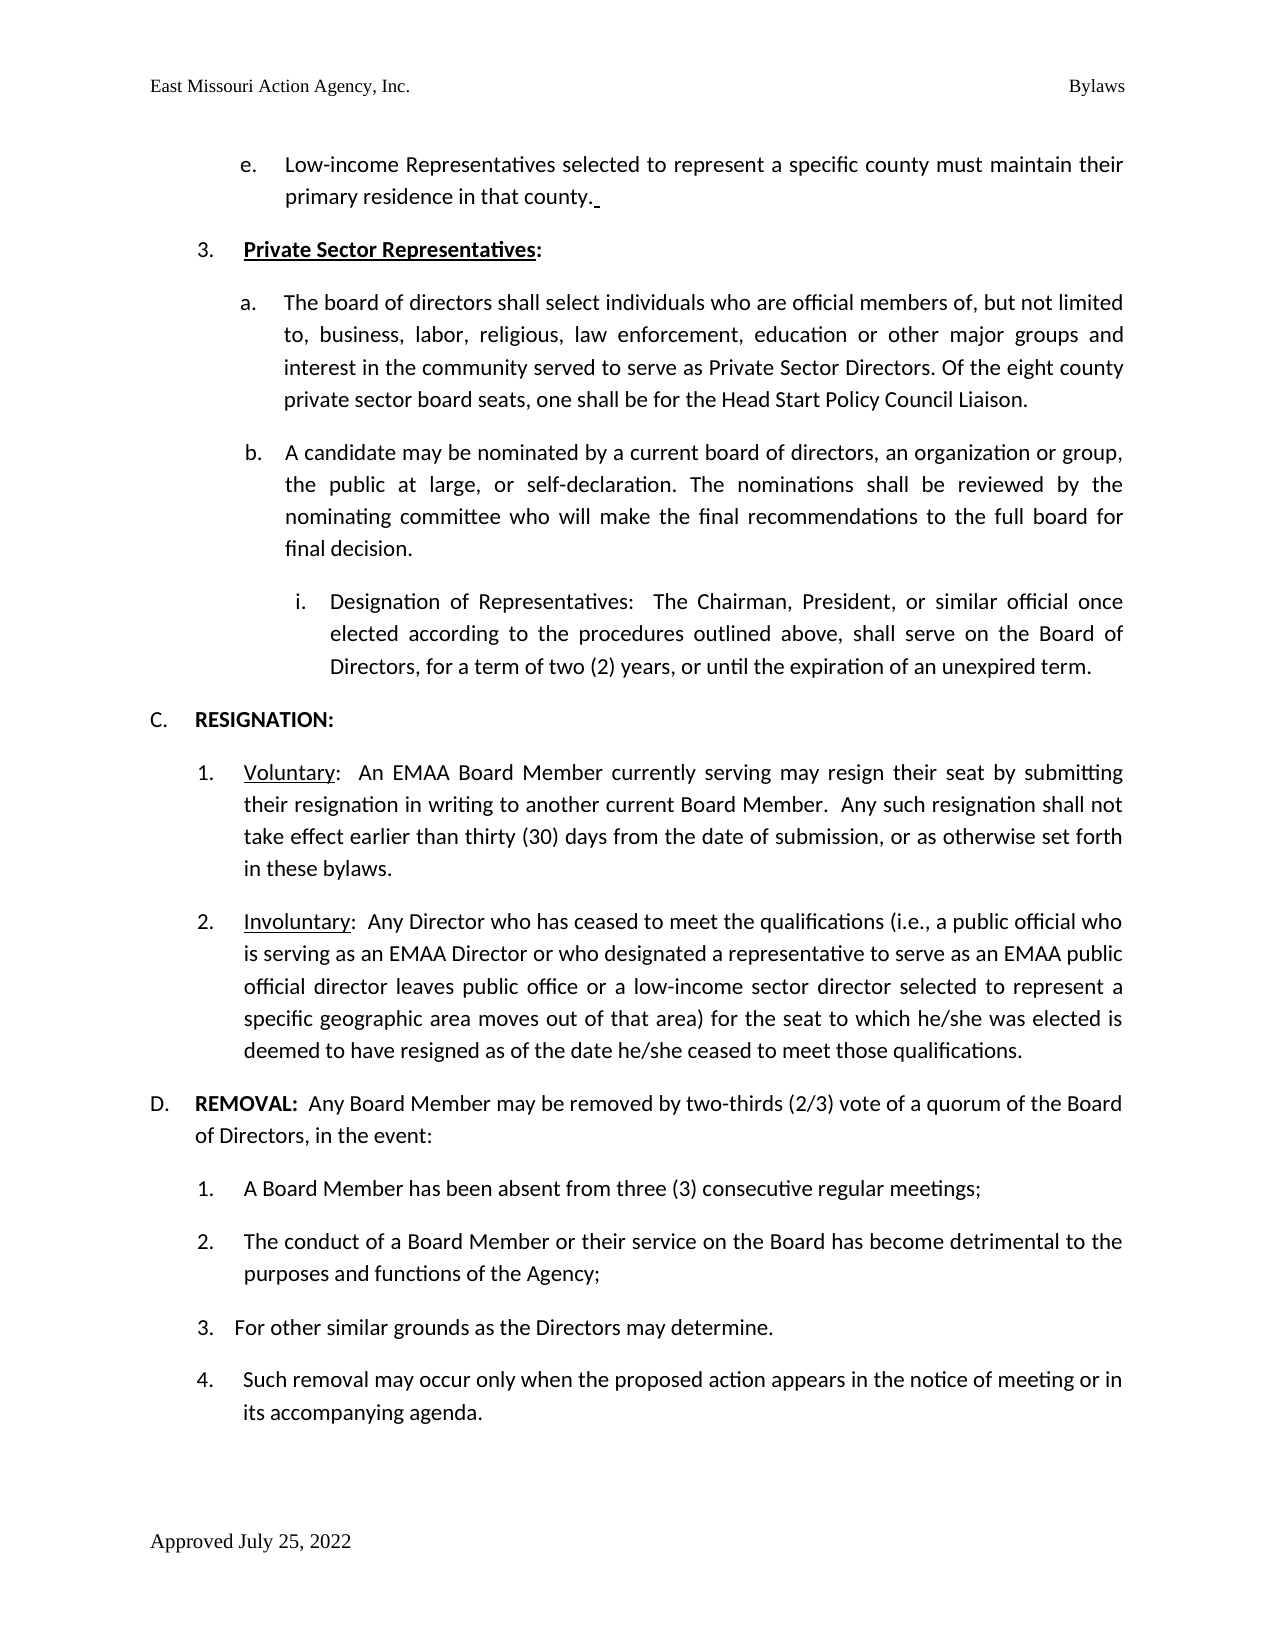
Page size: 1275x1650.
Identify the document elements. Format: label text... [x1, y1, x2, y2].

text 2. The conduct of a Board Member or their service on the Board has become detrimental to the purposes and functions of the Agency; [197, 1227, 1125, 1288]
text 1. A Board Member has been absent from three (3) consecutive regular meetings; [197, 1174, 1125, 1202]
text 1. Voluntary: An EMAA Board Member currently serving may resign their seat by submitting their resignation in writing to another current Board Member. Any such resignation shall not take effect earlier than thirty (30) days from the date of submission, or as otherwise set forth in these bylaws. [197, 758, 1125, 882]
text D. REMOVAL: Any Board Member may be removed by two-thirds (2/3) vote of a quorum of the Board of Directors, in the event: [150, 1089, 1125, 1149]
text e. Low-income Representatives selected to represent a specific county must maintain their primary residence in that county. [240, 150, 1125, 210]
text C. RESIGNATION: [150, 705, 1125, 733]
text 2. Involuntary: Any Director who has ceased to meet the qualifications (i.e., a public official who is serving as an EMAA Director or who designated a representative to serve as an EMAA public official director leaves public office or a low-income sector director selected to represent a specific geographic area moves out of that area) for the seat to which he/she was elected is deemed to have resigned as of the date he/she ceased to meet those qualifications. [197, 907, 1125, 1064]
text i. Designation of Representatives: The Chairman, President, or similar official once elected according to the procedures outlined above, shall serve on the Board of Directors, for a term of two (2) years, or until the expiration of an unexpired term. [285, 587, 1125, 680]
text 3. Private Sector Representatives: [197, 235, 1125, 263]
text 3. For other similar grounds as the Directors may determine. [197, 1313, 1125, 1341]
list The board of directors shall select individuals who are official members of, but not limited to, business, labor, religious, law enforcement, education or other major groups and interest in the community served to serve as Private Sector Directors. Of the eight county private sector board seats, one shall be for the Head Start Policy Council Liaison. [240, 288, 1125, 413]
text 4. Such removal may occur only when the proposed action appears in the notice of meeting or in its accompanying agenda. [196, 1366, 1125, 1426]
text b. A candidate may be nominated by a current board of directors, an organization or group, the public at large, or self-declaration. The nominations shall be reviewed by the nominating committee who will make the final recommendations to the full board for final decision. [244, 438, 1125, 562]
